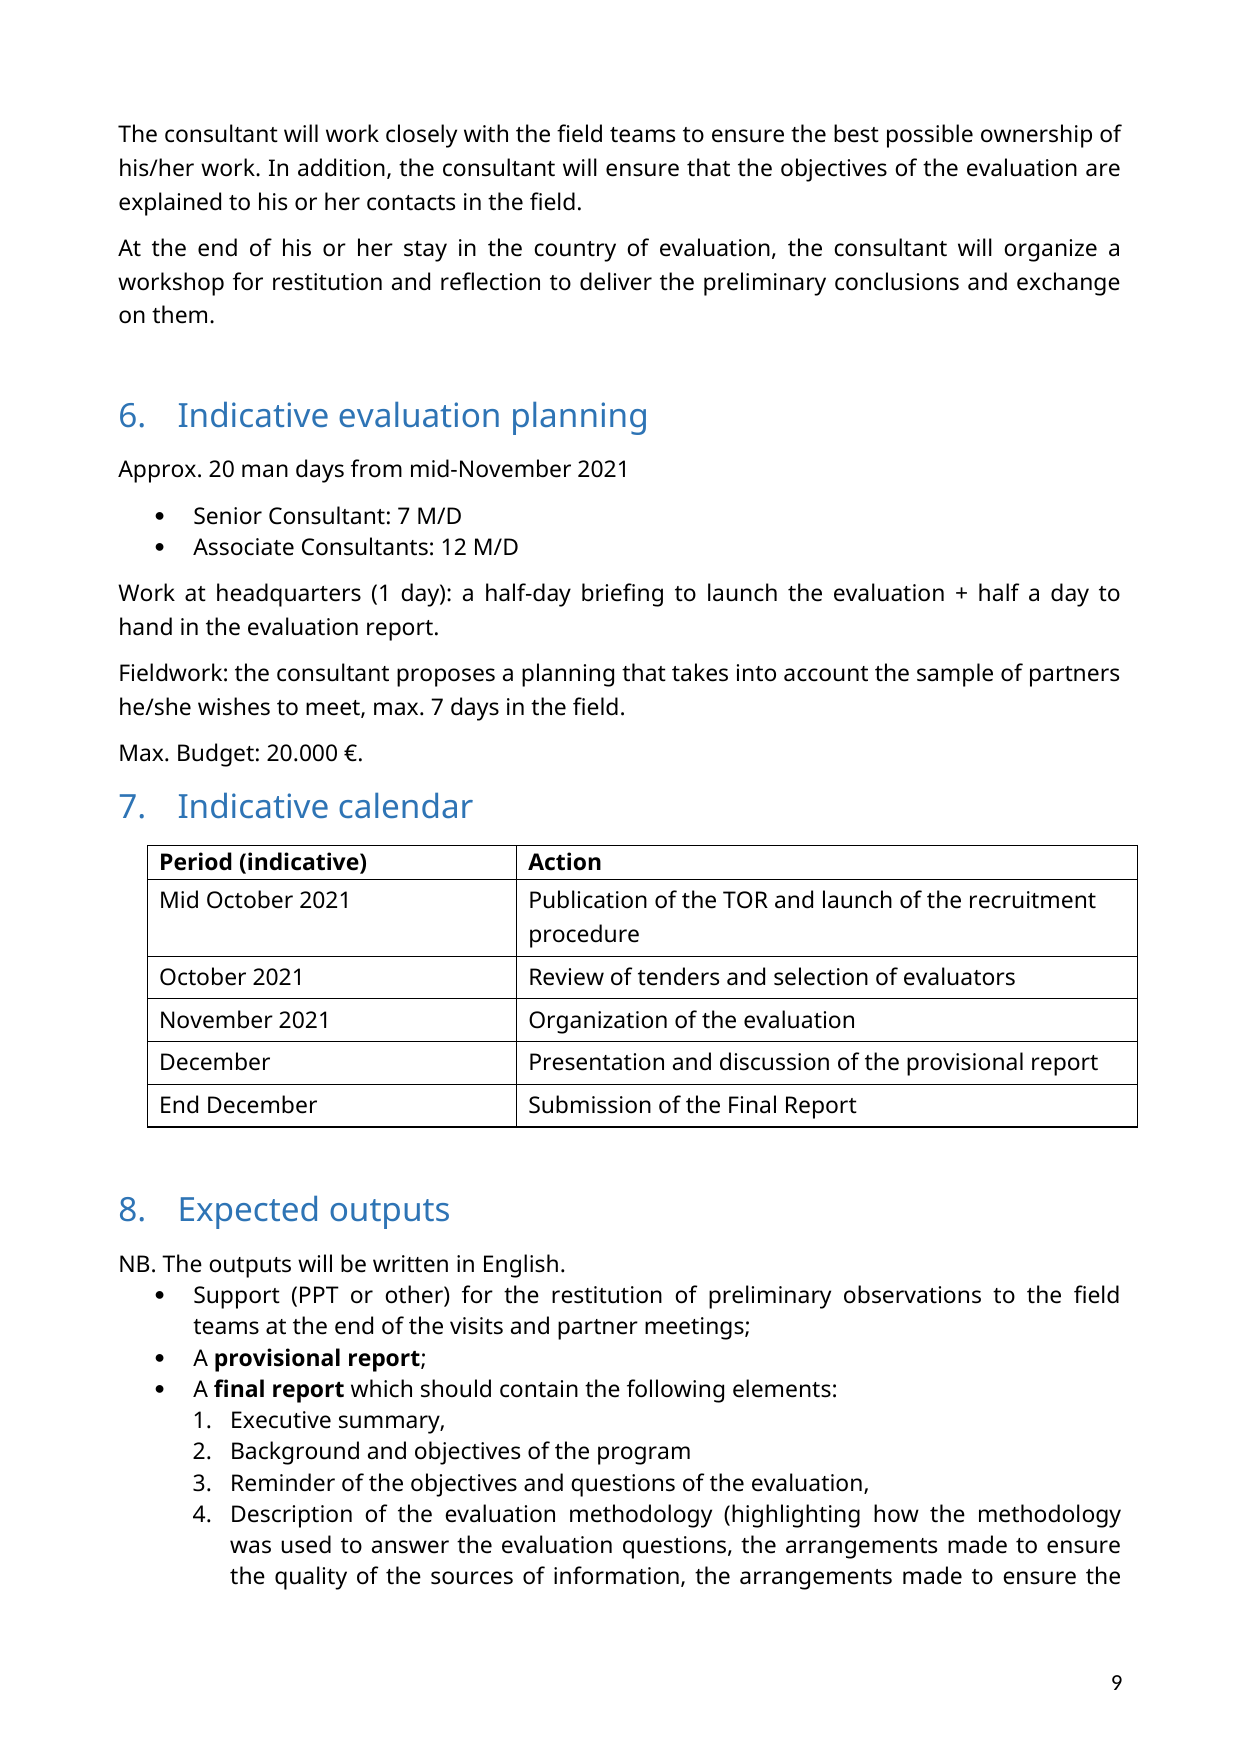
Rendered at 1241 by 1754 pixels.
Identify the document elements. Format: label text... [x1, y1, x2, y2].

text Max. Budget: 20.000 €. [118, 737, 1122, 768]
table_cell December [148, 1042, 516, 1084]
text Fieldwork: the consultant proposes a planning that takes into account the sample of partners he/she wishes to meet, max. 7 days in the field. [118, 657, 1122, 722]
table_cell Organization of the evaluation [517, 999, 1137, 1041]
text Work at headquarters (1 day): a half-day briefing to launch the evaluation + half a day to hand in the evaluation report. [118, 577, 1122, 642]
list Support (PPT or other) for the restitution of preliminary observations to the field teams at the end of the visits and partner meetings; [156, 1279, 1122, 1341]
table_header Action [517, 846, 1137, 879]
subtitle Expected outputs [118, 1186, 1122, 1232]
list A provisional report; [156, 1341, 1122, 1373]
table_cell End December [148, 1085, 516, 1126]
table_cell Review of tenders and selection of evaluators [517, 957, 1137, 998]
list Associate Consultants: 12 M/D [156, 531, 1122, 562]
text Approx. 20 man days from mid-November 2021 [118, 453, 1122, 484]
table_cell October 2021 [148, 957, 516, 998]
table_cell Submission of the Final Report [517, 1085, 1137, 1126]
subtitle Indicative evaluation planning [118, 392, 1122, 437]
list Senior Consultant: 7 M/D [156, 499, 1122, 531]
list Background and objectives of the program [192, 1435, 1122, 1466]
text The consultant will work closely with the field teams to ensure the best possible ownership of his/her work. In addition, the consultant will ensure that the objectives of the evaluation are explained to his or her contacts in the field. [118, 118, 1122, 217]
text NB. The outputs will be written in English. [118, 1248, 1122, 1279]
table_cell Publication of the TOR and launch of the recruitment procedure [517, 880, 1137, 956]
list A final report which should contain the following elements: [156, 1373, 1122, 1404]
table_cell Mid October 2021 [148, 880, 516, 956]
text At the end of his or her stay in the country of evaluation, the consultant will organize a workshop for restitution and reflection to deliver the preliminary conclusions and exchange on them. [118, 232, 1122, 331]
subtitle Indicative calendar [118, 783, 1122, 829]
table_cell November 2021 [148, 999, 516, 1041]
list Reminder of the objectives and questions of the evaluation, [192, 1466, 1122, 1498]
table_header Period (indicative) [148, 846, 516, 879]
table_cell Presentation and discussion of the provisional report [517, 1042, 1137, 1084]
list Executive summary, [192, 1404, 1122, 1435]
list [192, 1498, 1122, 1591]
